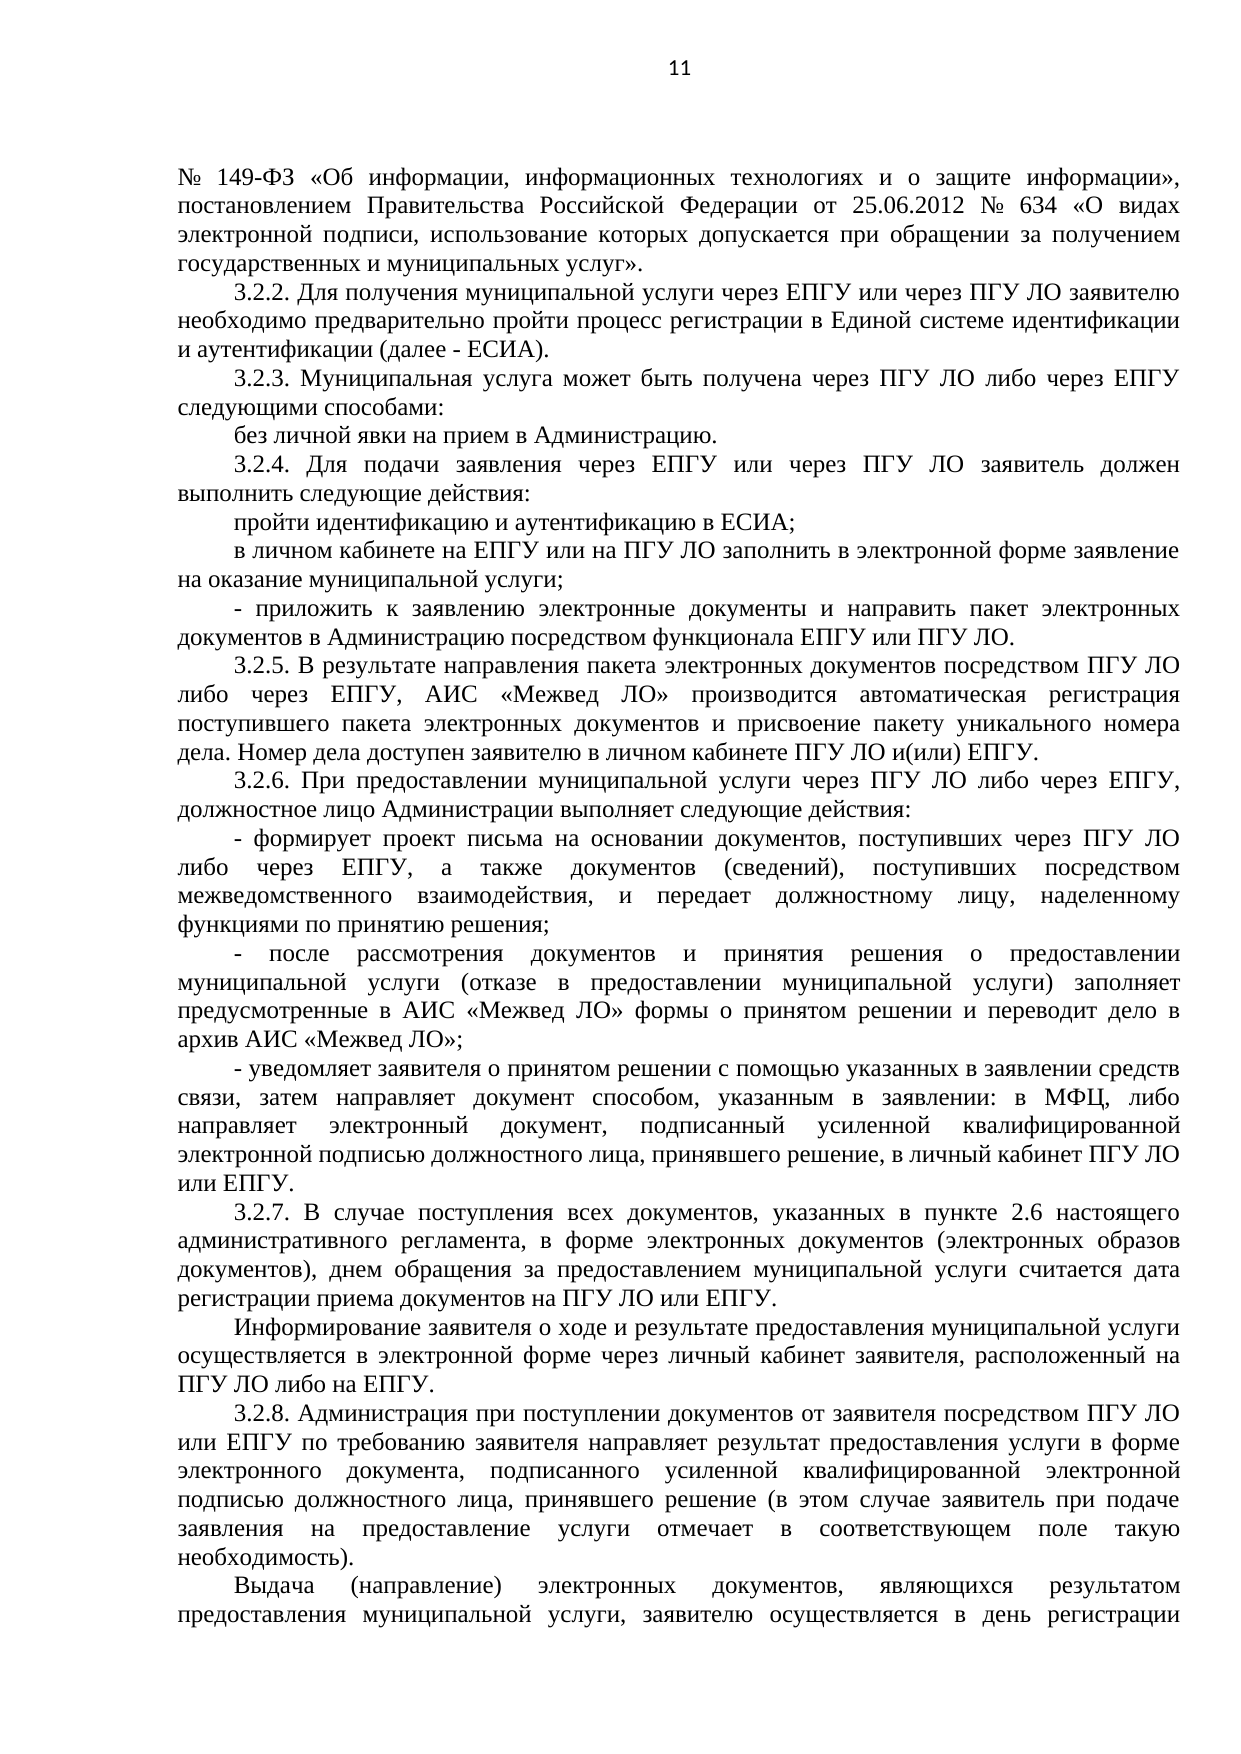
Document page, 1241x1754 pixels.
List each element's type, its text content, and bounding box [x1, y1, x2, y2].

text пройти идентификацию и аутентификацию в ЕСИА; [177, 507, 1181, 536]
text 3.2.6. При предоставлении муниципальной услуги через ПГУ ЛО либо через ЕПГУ, должностное лицо Администрации выполняет следующие действия: [177, 766, 1181, 823]
text 3.2.7. В случае поступления всех документов, указанных в пункте 2.6 настоящего административного регламента, в форме электронных документов (электронных образов документов), днем обращения за предоставлением муниципальной услуги считается дата регистрации приема документов на ПГУ ЛО или ЕПГУ. [177, 1197, 1181, 1312]
text 3.2.4. Для подачи заявления через ЕПГУ или через ПГУ ЛО заявитель должен выполнить следующие действия: [177, 449, 1181, 507]
text - уведомляет заявителя о принятом решении с помощью указанных в заявлении средств связи, затем направляет документ способом, указанным в заявлении: в МФЦ, либо направляет электронный документ, подписанный усиленной квалифицированной электронной подписью должностного лица, принявшего решение, в личный кабинет ПГУ ЛО или ЕПГУ. [177, 1053, 1181, 1197]
text - приложить к заявлению электронные документы и направить пакет электронных документов в Администрацию посредством функционала ЕПГУ или ПГУ ЛО. [177, 593, 1181, 651]
text Информирование заявителя о ходе и результате предоставления муниципальной услуги осуществляется в электронной форме через личный кабинет заявителя, расположенный на ПГУ ЛО либо на ЕПГУ. [177, 1312, 1181, 1398]
text без личной явки на прием в Администрацию. [177, 421, 1181, 449]
text 3.2.3. Муниципальная услуга может быть получена через ПГУ ЛО либо через ЕПГУ следующими способами: [177, 363, 1181, 421]
text - после рассмотрения документов и принятия решения о предоставлении муниципальной услуги (отказе в предоставлении муниципальной услуги) заполняет предусмотренные в АИС «Межвед ЛО» формы о принятом решении и переводит дело в архив АИС «Межвед ЛО»; [177, 938, 1181, 1053]
text 3.2.2. Для получения муниципальной услуги через ЕПГУ или через ПГУ ЛО заявителю необходимо предварительно пройти процесс регистрации в Единой системе идентификации и аутентификации (далее - ЕСИА). [177, 277, 1181, 363]
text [177, 162, 1181, 277]
text в личном кабинете на ЕПГУ или на ПГУ ЛО заполнить в электронной форме заявление на оказание муниципальной услуги; [177, 536, 1181, 593]
text 3.2.5. В результате направления пакета электронных документов посредством ПГУ ЛО либо через ЕПГУ, АИС «Межвед ЛО» производится автоматическая регистрация поступившего пакета электронных документов и присвоение пакету уникального номера дела. Номер дела доступен заявителю в личном кабинете ПГУ ЛО и(или) ЕПГУ. [177, 651, 1181, 766]
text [177, 1571, 1181, 1628]
text 3.2.8. Администрация при поступлении документов от заявителя посредством ПГУ ЛО или ЕПГУ по требованию заявителя направляет результат предоставления услуги в форме электронного документа, подписанного усиленной квалифицированной электронной подписью должностного лица, принявшего решение (в этом случае заявитель при подаче заявления на предоставление услуги отмечает в соответствующем поле такую необходимость). [177, 1398, 1181, 1571]
text - формирует проект письма на основании документов, поступивших через ПГУ ЛО либо через ЕПГУ, а также документов (сведений), поступивших посредством межведомственного взаимодействия, и передает должностному лицу, наделенному функциями по принятию решения; [177, 823, 1181, 938]
